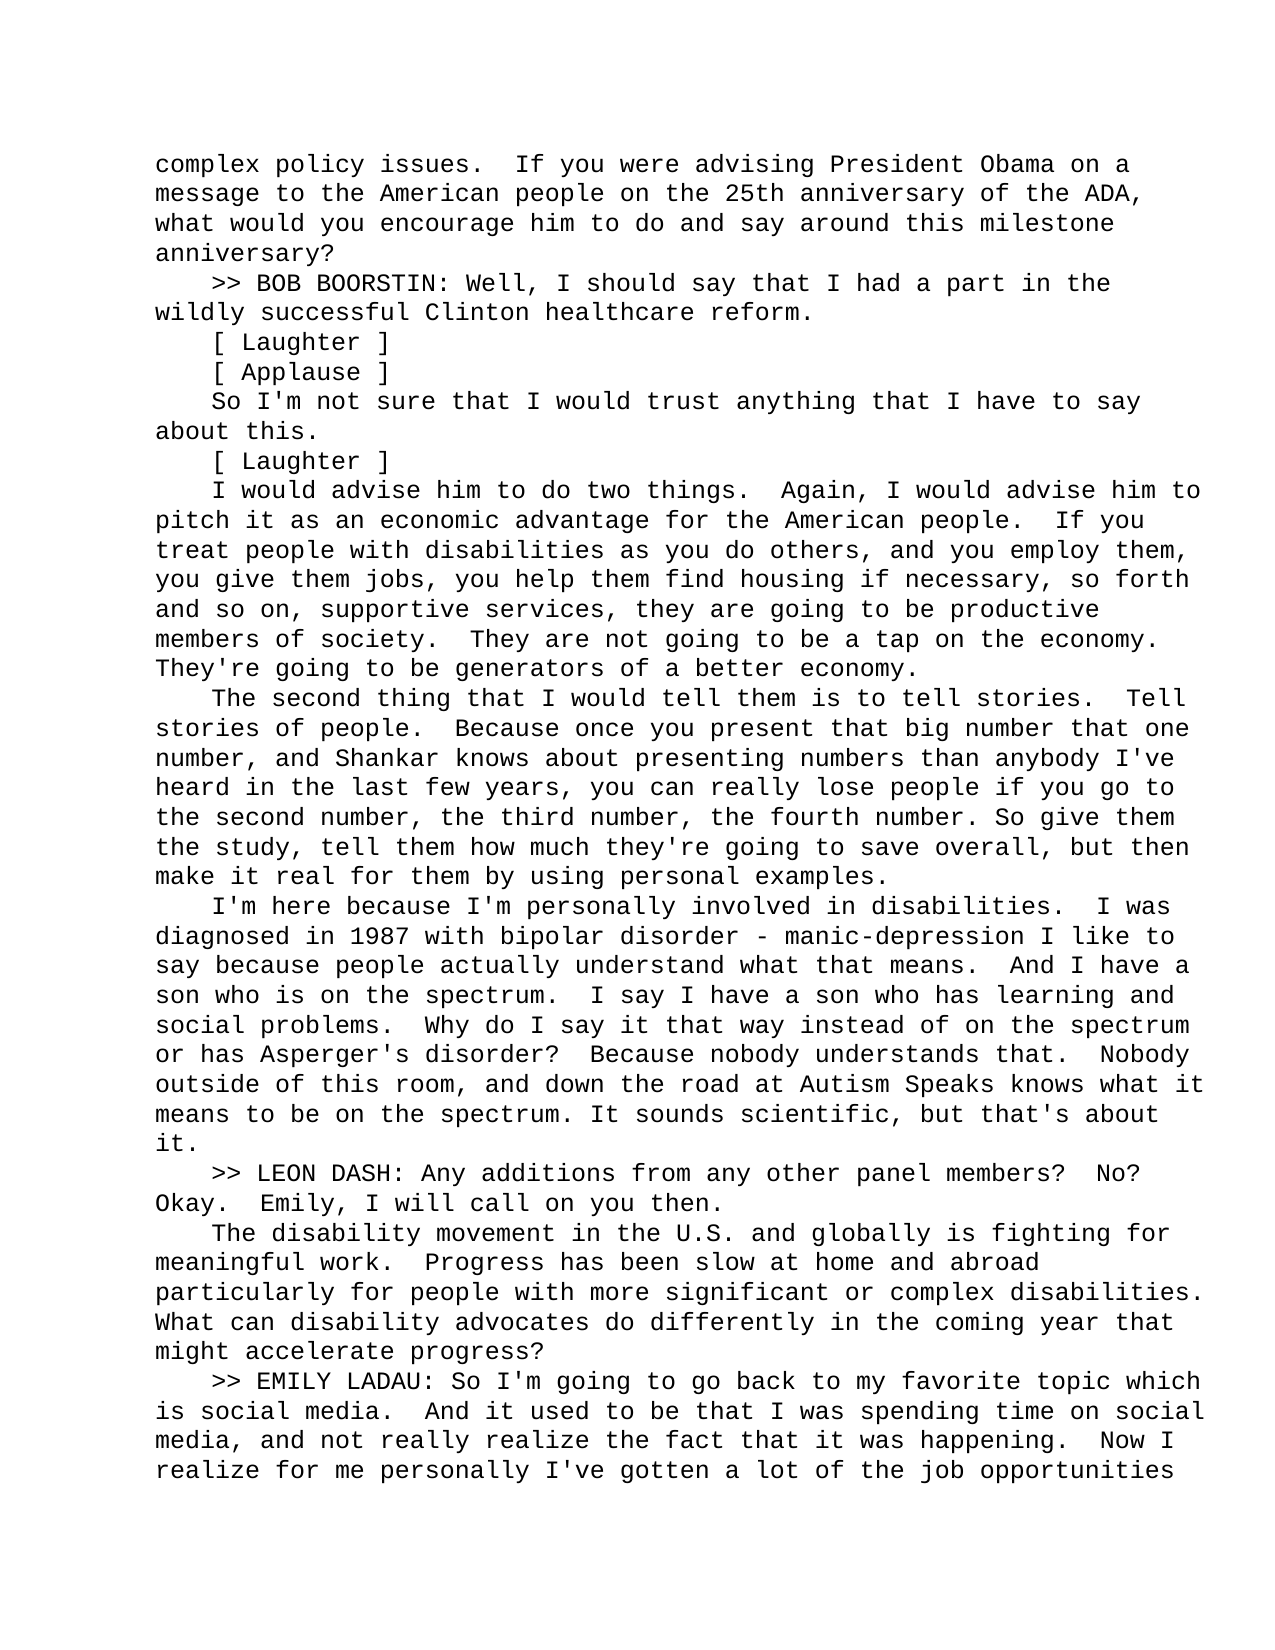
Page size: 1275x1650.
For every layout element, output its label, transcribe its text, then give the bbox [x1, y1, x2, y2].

text So I'm not sure that I would trust anything that I have to say about this. [155, 387, 1205, 447]
text The second thing that I would tell them is to tell stories. Tell stories of people. Because once you present that big number that one number, and Shankar knows about presenting numbers than anybody I've heard in the last few years, you can really lose people if you go to the second number, the third number, the fourth number. So give them the study, tell them how much they're going to save overall, but then make it real for them by using personal examples. [155, 684, 1205, 892]
text I'm here because I'm personally involved in disabilities. I was diagnosed in 1987 with bipolar disorder - manic-depression I like to say because people actually understand what that means. And I have a son who is on the spectrum. I say I have a son who has learning and social problems. Why do I say it that way instead of on the spectrum or has Asperger's disorder? Because nobody understands that. Nobody outside of this room, and down the road at Autism Speaks knows what it means to be on the spectrum. It sounds scientific, but that's about it. [155, 892, 1205, 1159]
text [ Laughter ] [155, 447, 1205, 477]
text >> BOB BOORSTIN: Well, I should say that I had a part in the wildly successful Clinton healthcare reform. [155, 269, 1205, 328]
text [155, 150, 1205, 269]
text [ Applause ] [155, 358, 1205, 387]
text The disability movement in the U.S. and globally is fighting for meaningful work. Progress has been slow at home and abroad particularly for people with more significant or complex disabilities. What can disability advocates do differently in the coming year that might accelerate progress? [155, 1219, 1205, 1367]
text I would advise him to do two things. Again, I would advise him to pitch it as an economic advantage for the American people. If you treat people with disabilities as you do others, and you employ them, you give them jobs, you help them find housing if necessary, so forth and so on, supportive services, they are going to be productive members of society. They are not going to be a tap on the economy. They're going to be generators of a better economy. [155, 477, 1205, 684]
text [ Laughter ] [155, 328, 1205, 358]
text >> LEON DASH: Any additions from any other panel members? No? Okay. Emily, I will call on you then. [155, 1159, 1205, 1219]
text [155, 1367, 1205, 1486]
